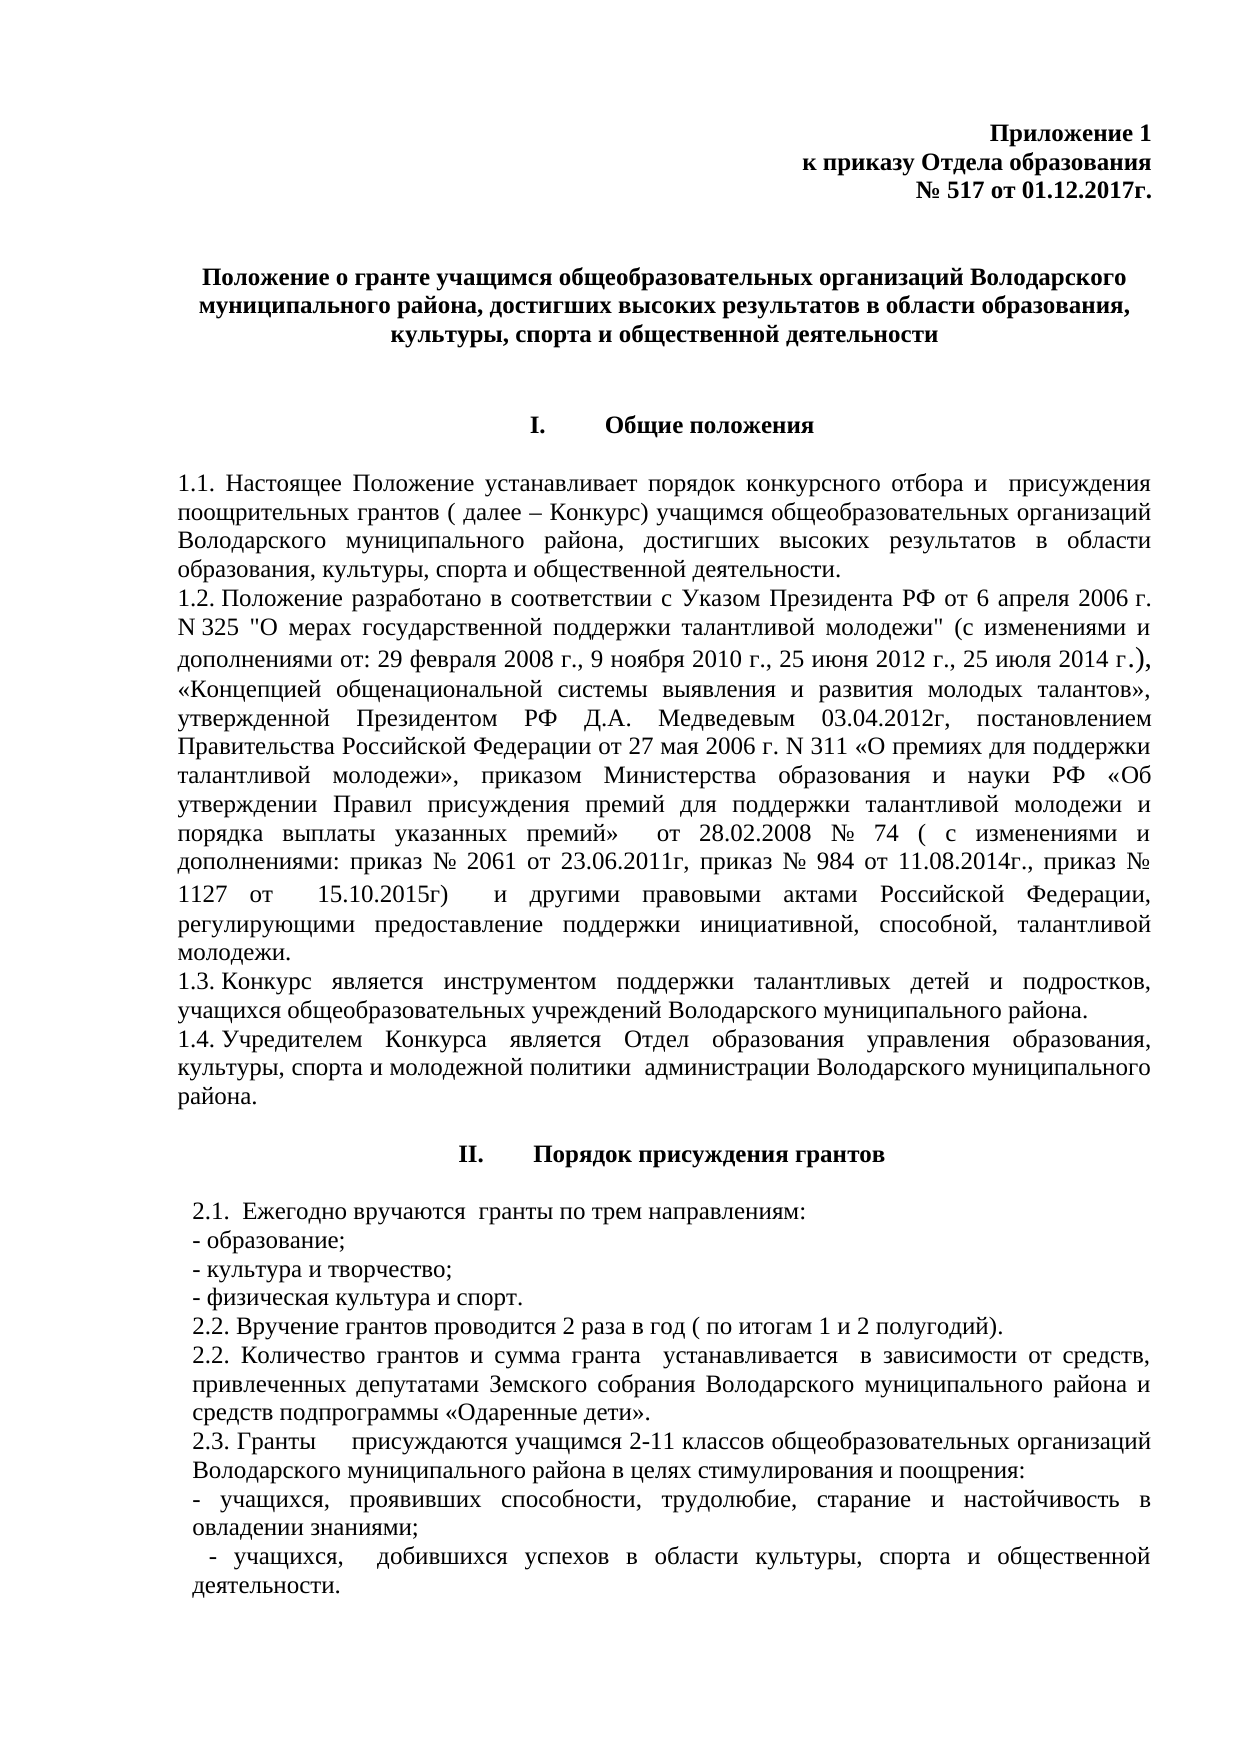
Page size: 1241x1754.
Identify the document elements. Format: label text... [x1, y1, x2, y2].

text № 517 от 01.12.2017г. [177, 176, 1152, 204]
text - физическая культура и спорт. [192, 1282, 1152, 1311]
text 1.4. Учредителем Конкурса является Отдел образования управления образования, культуры, спорта и молодежной политики администрации Володарского муниципального района. [177, 1024, 1152, 1110]
text - образование; [192, 1225, 1152, 1254]
text Положение о гранте учащимся общеобразовательных организаций Володарского муниципального района, достигших высоких результатов в области образования, культуры, спорта и общественной деятельности [177, 262, 1152, 348]
text - учащихся, добившихся успехов в области культуры, спорта и общественной деятельности. [192, 1541, 1152, 1599]
text 2.3. Гранты присуждаются учащимся 2-11 классов общеобразовательных организаций Володарского муниципального района в целях стимулирования и поощрения: [192, 1426, 1152, 1484]
text 1.2. Положение разработано в соответствии с Указом Президента РФ от 6 апреля 2006 г. N 325 "О мерах государственной поддержки талантливой молодежи" (с изменениями и дополнениями от: 29 февраля 2008 г., 9 ноября 2010 г., 25 июня 2012 г., 25 июля 2014 г.), «Концепцией общенациональной системы выявления и развития молодых талантов», утвержденной Президентом РФ Д.А. Медведевым 03.04.2012г, постановлением Правительства Российской Федерации от 27 мая 2006 г. N 311 «О премиях для поддержки талантливой молодежи», приказом Министерства образования и науки РФ «Об утверждении Правил присуждения премий для поддержки талантливой молодежи и порядка выплаты указанных премий» от 28.02.2008 № 74 ( с изменениями и дополнениями: приказ № 2061 от 23.06.2011г, приказ № 984 от 11.08.2014г., приказ № 1127 от 15.10.2015г) и другими правовыми актами Российской Федерации, регулирующими предоставление поддержки инициативной, способной, талантливой молодежи. [177, 583, 1152, 966]
text 1.3. Конкурс является инструментом поддержки талантливых детей и подростков, учащихся общеобразовательных учреждений Володарского муниципального района. [177, 966, 1152, 1024]
list Общие положения [192, 410, 1152, 439]
text - культура и творчество; [192, 1254, 1152, 1282]
text к приказу Отдела образования [177, 147, 1152, 176]
text - учащихся, проявивших способности, трудолюбие, старание и настойчивость в овладении знаниями; [192, 1484, 1152, 1541]
text 2.2. Вручение грантов проводится 2 раза в год ( по итогам 1 и 2 полугодий). [192, 1311, 1152, 1340]
text Приложение 1 [177, 118, 1152, 147]
text 1.1. Настоящее Положение устанавливает порядок конкурсного отбора и присуждения поощрительных грантов ( далее – Конкурс) учащимся общеобразовательных организаций Володарского муниципального района, достигших высоких результатов в области образования, культуры, спорта и общественной деятельности. [177, 468, 1152, 583]
text 2.1. Ежегодно вручаются гранты по трем направлениям: [192, 1196, 1152, 1225]
text 2.2. Количество грантов и сумма гранта устанавливается в зависимости от средств, привлеченных депутатами Земского собрания Володарского муниципального района и средств подпрограммы «Одаренные дети». [192, 1340, 1152, 1426]
list Порядок присуждения грантов [192, 1139, 1152, 1167]
